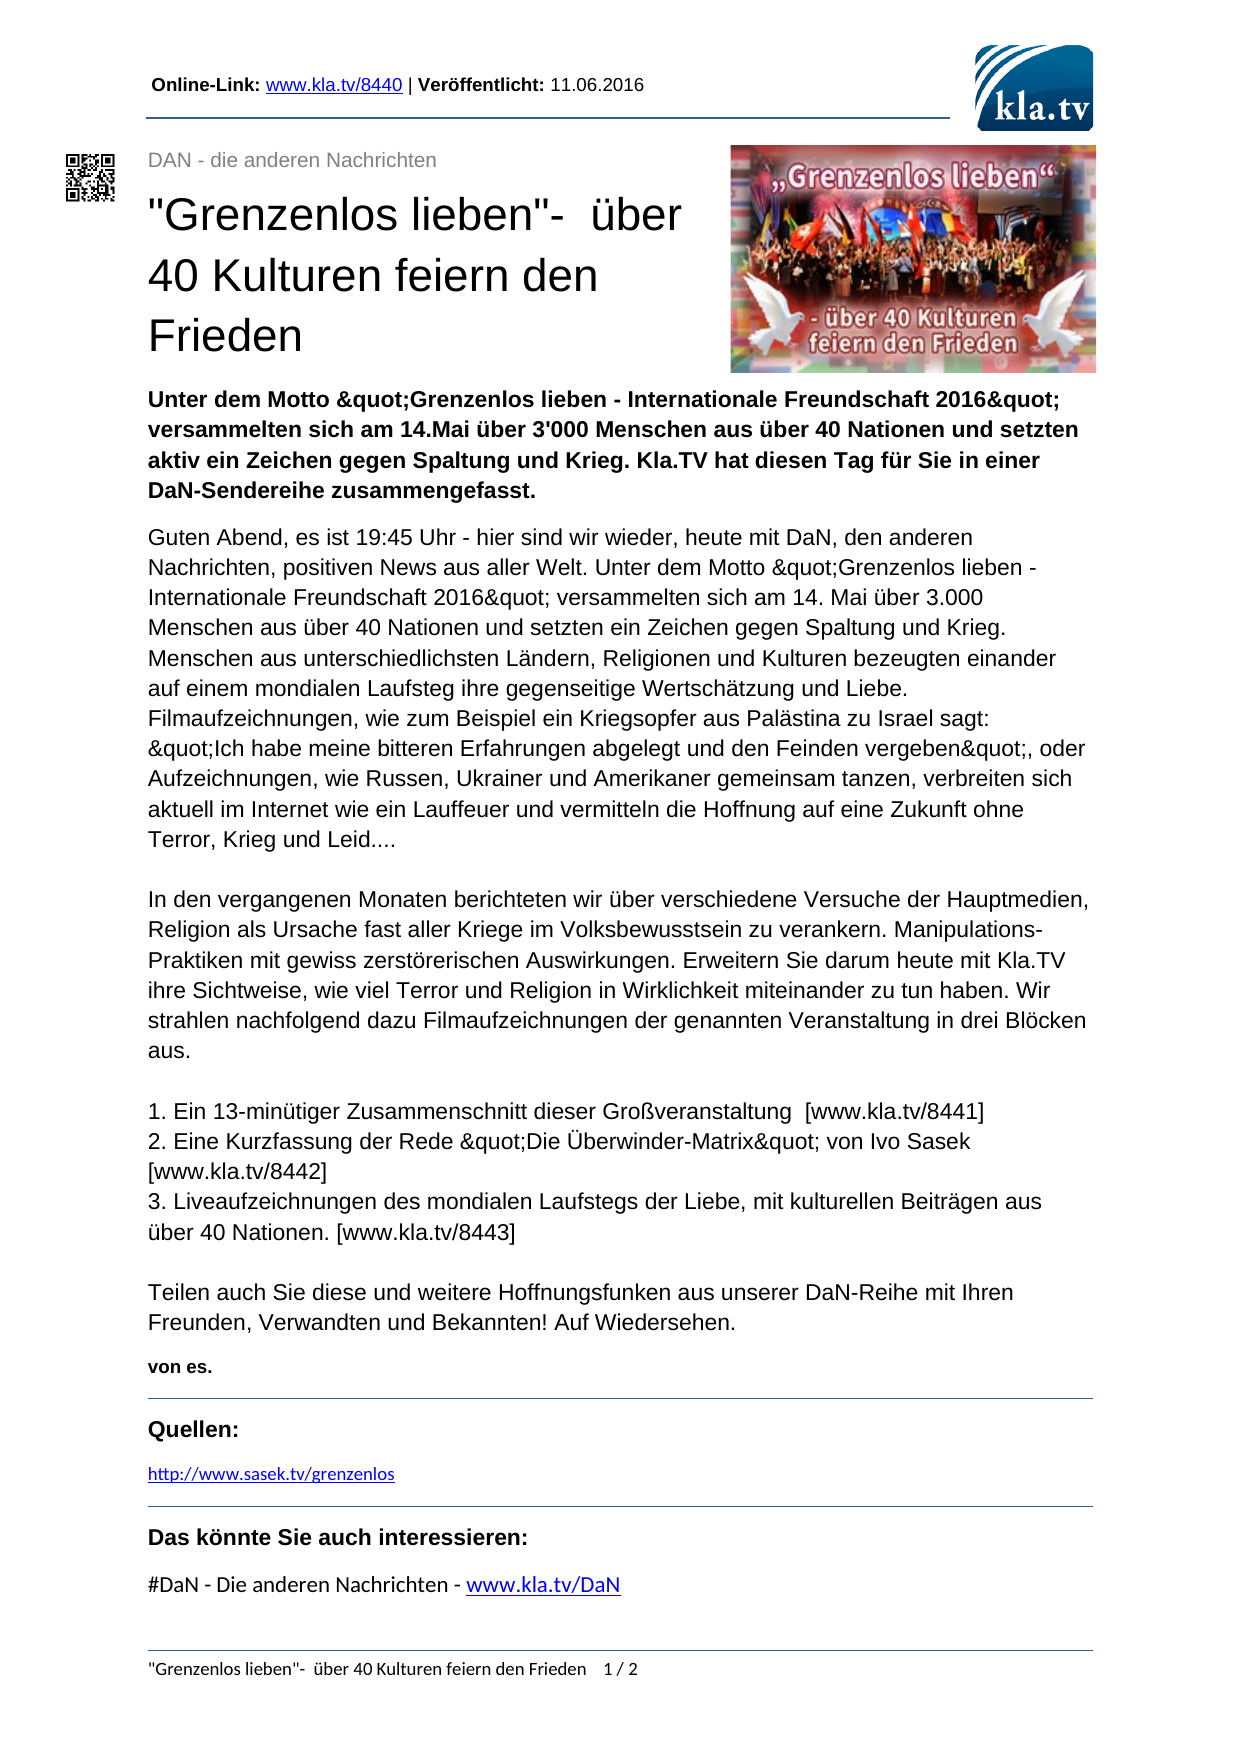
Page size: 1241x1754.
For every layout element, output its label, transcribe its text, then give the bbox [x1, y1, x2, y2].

text Guten Abend, es ist 19:45 Uhr - hier sind wir wieder, heute mit DaN, den anderen Nachrichten, positiven News aus aller Welt. Unter dem Motto &quot;Grenzenlos lieben - Internationale Freundschaft 2016&quot; versammelten sich am 14. Mai über 3.000 Menschen aus über 40 Nationen und setzten ein Zeichen gegen Spaltung und Krieg. Menschen aus unterschiedlichsten Ländern, Religionen und Kulturen bezeugten einander auf einem mondialen Laufsteg ihre gegenseitige Wertschätzung und Liebe. Filmaufzeichnungen, wie zum Beispiel ein Kriegsopfer aus Palästina zu Israel sagt: &quot;Ich habe meine bitteren Erfahrungen abgelegt und den Feinden vergeben&quot;, oder Aufzeichnungen, wie Russen, Ukrainer und Amerikaner gemeinsam tanzen, verbreiten sich aktuell im Internet wie ein Lauffeuer und vermitteln die Hoffnung auf eine Zukunft ohne Terror, Krieg und Leid.... In den vergangenen Monaten berichteten wir über verschiedene Versuche der Hauptmedien, Religion als Ursache fast aller Kriege im Volksbewusstsein zu verankern. Manipulations-Praktiken mit gewiss zerstörerischen Auswirkungen. Erweitern Sie darum heute mit Kla.TV ihre Sichtweise, wie viel Terror und Religion in Wirklichkeit miteinander zu tun haben. Wir strahlen nachfolgend dazu Filmaufzeichnungen der genannten Veranstaltung in drei Blöcken aus. 1. Ein 13-minütiger Zusammenschnitt dieser Großveranstaltung [www.kla.tv/8441] 2. Eine Kurzfassung der Rede &quot;Die Überwinder-Matrix&quot; von Ivo Sasek [www.kla.tv/8442] 3. Liveaufzeichnungen des mondialen Laufstegs der Liebe, mit kulturellen Beiträgen aus über 40 Nationen. [www.kla.tv/8443] Teilen auch Sie diese und weitere Hoffnungsfunken aus unserer DaN-Reihe mit Ihren Freunden, Verwandten und Bekannten! Auf Wiedersehen. [148, 524, 1093, 1335]
text "Grenzenlos lieben"- über 40 Kulturen feiern den Frieden [148, 188, 1093, 362]
text Das könnte Sie auch interessieren: [148, 1507, 1093, 1550]
text Quellen: [148, 1399, 1093, 1442]
text http://www.sasek.tv/grenzenlos [148, 1462, 1093, 1485]
text von es. [148, 1356, 1093, 1377]
text Unter dem Motto &quot;Grenzenlos lieben - Internationale Freundschaft 2016&quot; versammelten sich am 14.Mai über 3'000 Menschen aus über 40 Nationen und setzten aktiv ein Zeichen gegen Spaltung und Krieg. Kla.TV hat diesen Tag für Sie in einer DaN-Sendereihe zusammengefasst. [148, 386, 1093, 503]
text DAN - die anderen Nachrichten [148, 148, 1093, 172]
text #DaN - Die anderen Nachrichten - www.kla.tv/DaN [148, 1571, 1093, 1599]
